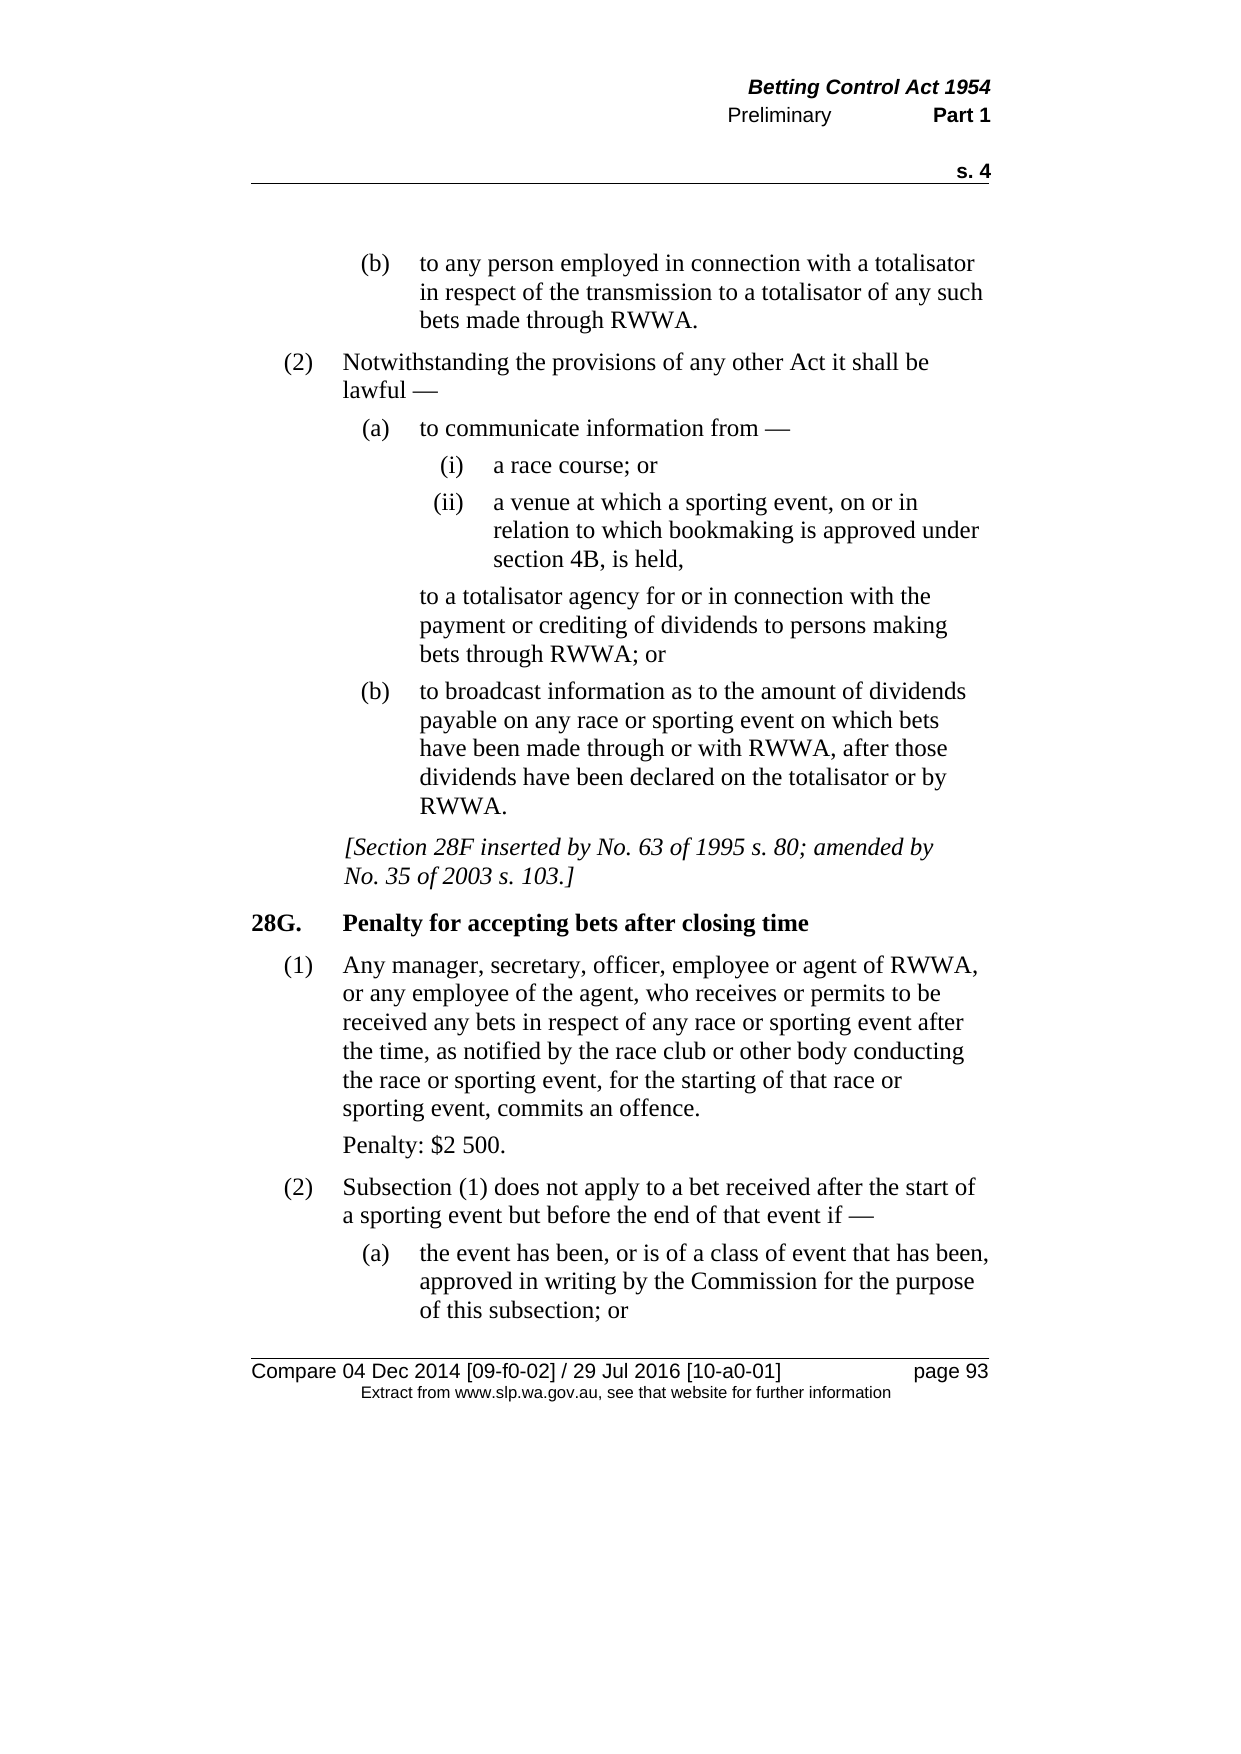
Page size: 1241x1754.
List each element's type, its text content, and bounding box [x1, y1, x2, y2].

text to a totalisator agency for or in connection with the payment or crediting of dividends to persons making bets through RWWA; or [251, 581, 989, 668]
text (ii) a venue at which a sporting event, on or in relation to which bookmaking is approved under section 4B, is held, [251, 487, 989, 573]
subtitle 28G. Penalty for accepting bets after closing time [251, 908, 989, 937]
text Penalty: $2 500. [251, 1131, 989, 1159]
text (b) to broadcast information as to the amount of dividends payable on any race or sporting event on which bets have been made through or with RWWA, after those dividends have been declared on the totalisator or by RWWA. [251, 676, 989, 820]
text (i) a race course; or [251, 450, 989, 478]
text (a) the event has been, or is of a class of event that has been, approved in writing by the Commission for the purpose of this subsection; or [251, 1238, 989, 1324]
text [Section 28F inserted by No. 63 of 1995 s. 80; amended by No. 35 of 2003 s. 103.] [251, 832, 989, 890]
text (b) to any person employed in connection with a totalisator in respect of the transmission to a totalisator of any such bets made through RWWA. [251, 248, 989, 334]
text (a) to communicate information from — [251, 413, 989, 441]
text (2) Notwithstanding the provisions of any other Act it shall be lawful — [251, 347, 989, 404]
text (1) Any manager, secretary, officer, employee or agent of RWWA, or any employee of the agent, who receives or permits to be received any bets in respect of any race or sporting event after the time, as notified by the race club or other body conducting the race or sporting event, for the starting of that race or sporting event, commits an offence. [251, 950, 989, 1122]
text (2) Subsection (1) does not apply to a bet received after the start of a sporting event but before the end of that event if — [251, 1172, 989, 1229]
